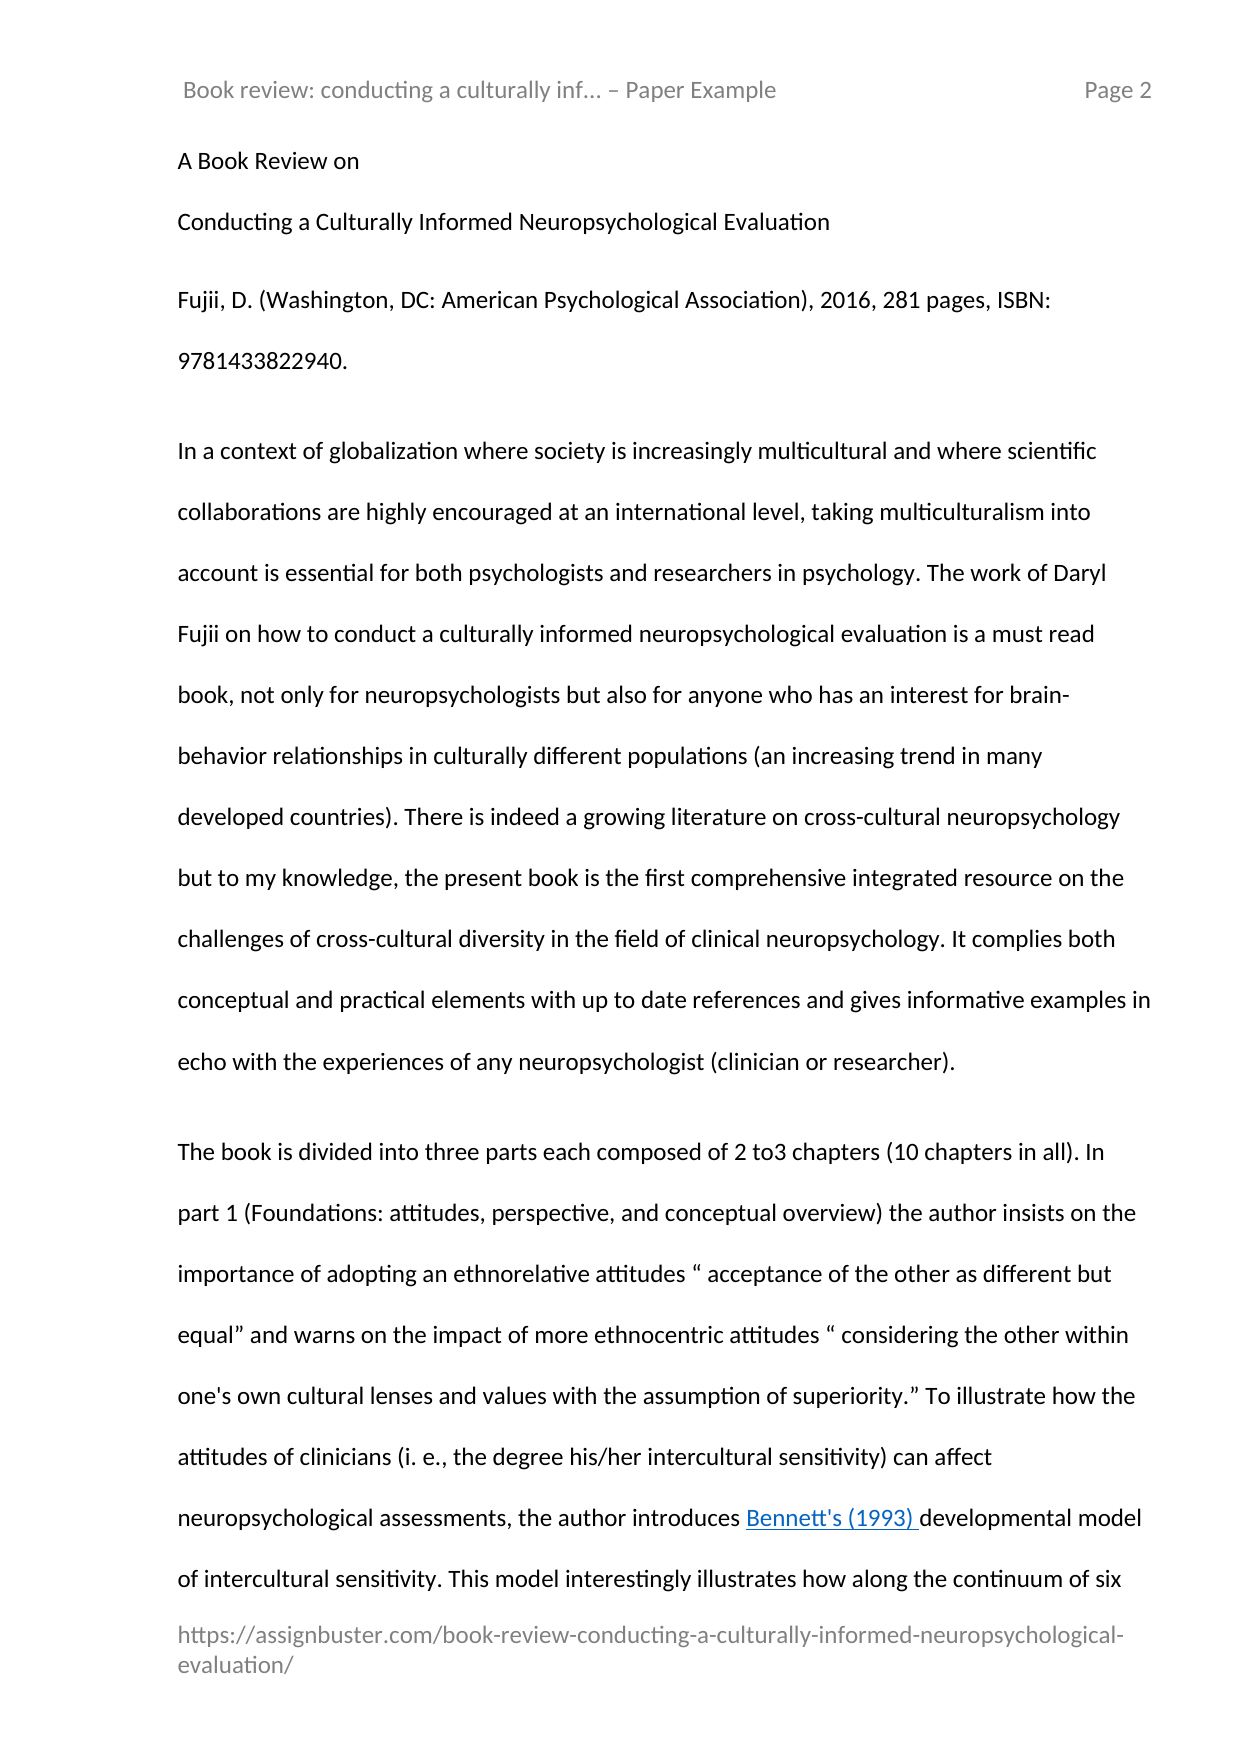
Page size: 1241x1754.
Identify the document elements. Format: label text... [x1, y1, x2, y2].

text In a context of globalization where society is increasingly multicultural and where scientific collaborations are highly encouraged at an international level, taking multiculturalism into account is essential for both psychologists and researchers in psychology. The work of Daryl Fujii on how to conduct a culturally informed neuropsychological evaluation is a must read book, not only for neuropsychologists but also for anyone who has an interest for brain-behavior relationships in culturally different populations (an increasing trend in many developed countries). There is indeed a growing literature on cross-cultural neuropsychology but to my knowledge, the present book is the first comprehensive integrated resource on the challenges of cross-cultural diversity in the field of clinical neuropsychology. It complies both conceptual and practical elements with up to date references and gives informative examples in echo with the experiences of any neuropsychologist (clinician or researcher). [177, 435, 1152, 1076]
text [177, 1136, 1152, 1594]
text Fujii, D. (Washington, DC: American Psychological Association), 2016, 281 pages, ISBN: 9781433822940. [177, 284, 1152, 375]
text A Book Review on Conducting a Culturally Informed Neuropsychological Evaluation [177, 145, 1152, 237]
